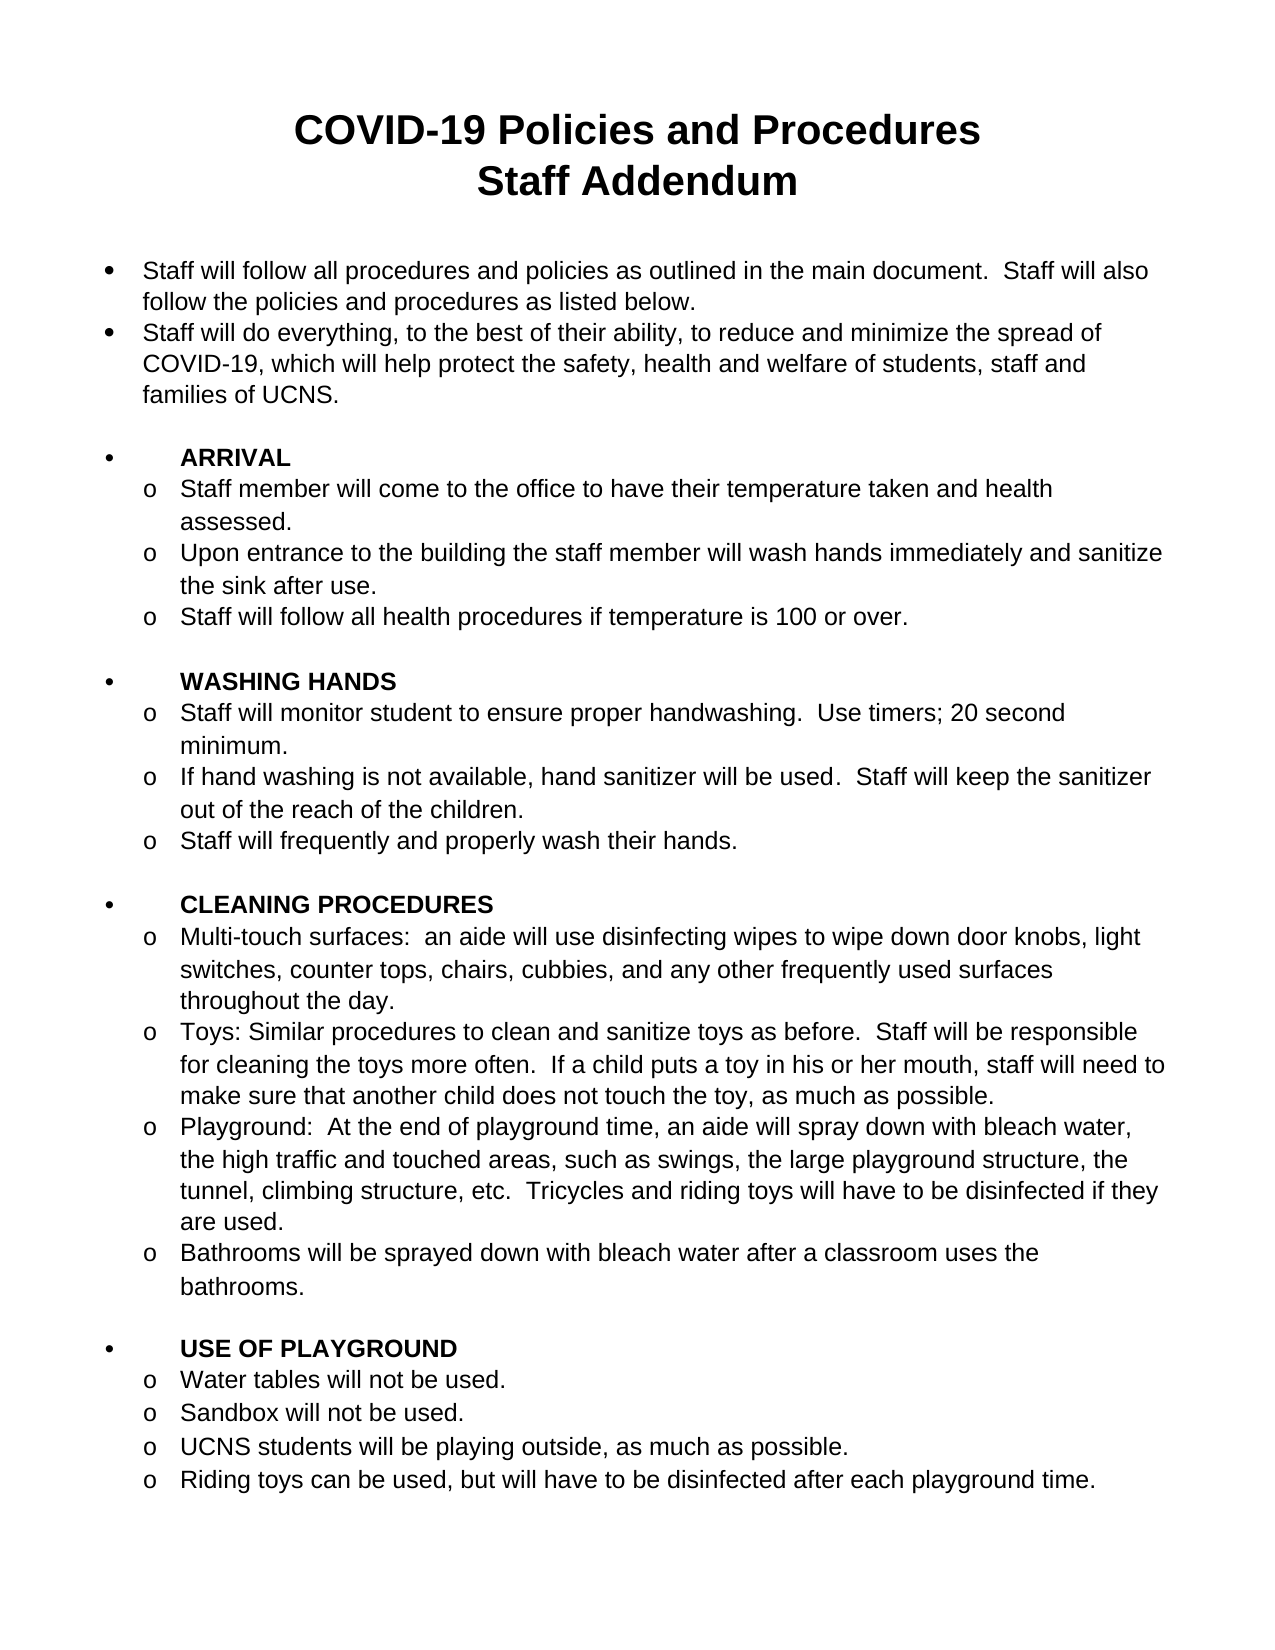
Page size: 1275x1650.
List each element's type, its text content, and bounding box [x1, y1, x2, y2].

list Riding toys can be used, but will have to be disinfected after each playground time. [142, 1465, 1170, 1496]
text Staff Addendum [105, 157, 1170, 204]
list Staff member will come to the office to have their temperature taken and health assessed. [142, 473, 1170, 536]
list If hand washing is not available, hand sanitizer will be used. Staff will keep the sanitizer out of the reach of the children. [142, 762, 1170, 824]
text COVID-19 Policies and Procedures [105, 105, 1170, 153]
list UCNS students will be playing outside, as much as possible. [142, 1431, 1170, 1462]
list Bathrooms will be sprayed down with bleach water after a classroom uses the bathrooms. [142, 1238, 1170, 1300]
list Staff will follow all health procedures if temperature is 100 or over. [142, 602, 1170, 633]
list Playground: At the end of playground time, an aide will spray down with bleach water, the high traffic and touched areas, such as swings, the large playground structure, the tunnel, climbing structure, etc. Tricycles and riding toys will have to be disinfected if they are used. [142, 1112, 1170, 1236]
list Toys: Similar procedures to clean and sanitize toys as before. Staff will be responsible for cleaning the toys more often. If a child puts a toy in his or her mouth, staff will need to make sure that another child does not touch the toy, as much as possible. [142, 1017, 1170, 1110]
text • CLEANING PROCEDURES [105, 890, 1170, 919]
text • ARRIVAL [105, 442, 1170, 471]
list Staff will do everything, to the best of their ability, to reduce and minimize the spread of COVID-19, which will help protect the safety, health and welfare of students, staff and families of UCNS. [105, 318, 1170, 409]
list Multi-touch surfaces: an aide will use disinfecting wipes to wipe down door knobs, light switches, counter tops, chairs, cubbies, and any other frequently used surfaces throughout the day. [142, 921, 1170, 1014]
text • USE OF PLAYGROUND [105, 1334, 1170, 1362]
list Staff will follow all procedures and policies as outlined in the main document. Staff will also follow the policies and procedures as listed below. [105, 256, 1170, 316]
list Water tables will not be used. [142, 1365, 1170, 1396]
list Sandbox will not be used. [142, 1398, 1170, 1429]
list Upon entrance to the building the staff member will wash hands immediately and sanitize the sink after use. [142, 538, 1170, 600]
list Staff will monitor student to ensure proper handwashing. Use timers; 20 second minimum. [142, 697, 1170, 759]
text • WASHING HANDS [105, 666, 1170, 695]
list Staff will frequently and properly wash their hands. [142, 826, 1170, 857]
